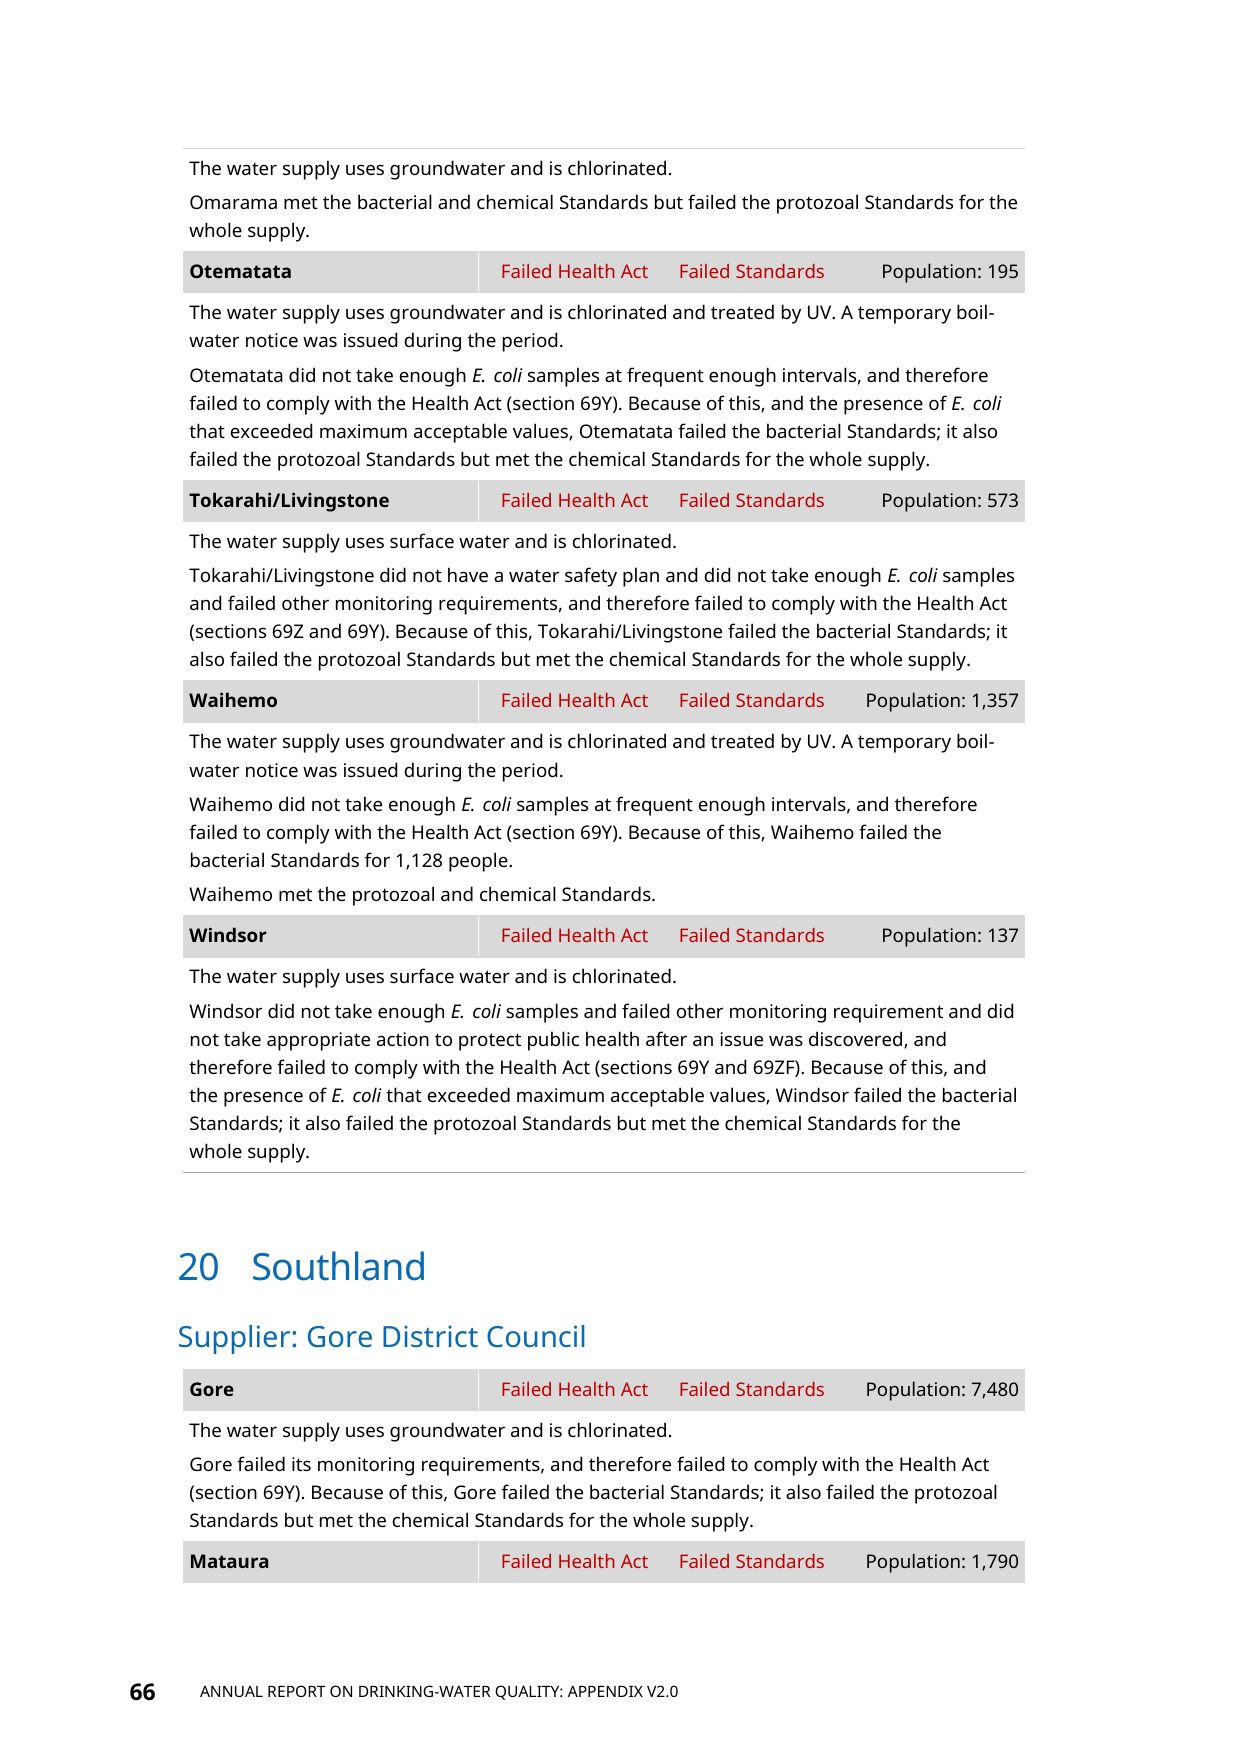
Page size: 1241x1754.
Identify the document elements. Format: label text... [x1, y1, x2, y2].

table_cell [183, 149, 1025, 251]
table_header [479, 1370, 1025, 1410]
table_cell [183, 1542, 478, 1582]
subtitle Supplier: Gore District Council [177, 1316, 1019, 1356]
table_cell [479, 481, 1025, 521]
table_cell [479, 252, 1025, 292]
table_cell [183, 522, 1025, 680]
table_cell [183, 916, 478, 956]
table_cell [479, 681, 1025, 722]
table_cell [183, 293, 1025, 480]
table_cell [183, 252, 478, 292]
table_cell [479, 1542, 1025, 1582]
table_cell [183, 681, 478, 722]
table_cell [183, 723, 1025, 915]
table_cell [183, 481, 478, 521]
subtitle Southland [177, 1240, 1019, 1291]
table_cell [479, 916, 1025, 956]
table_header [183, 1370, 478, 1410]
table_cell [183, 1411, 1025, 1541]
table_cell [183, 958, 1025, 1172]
